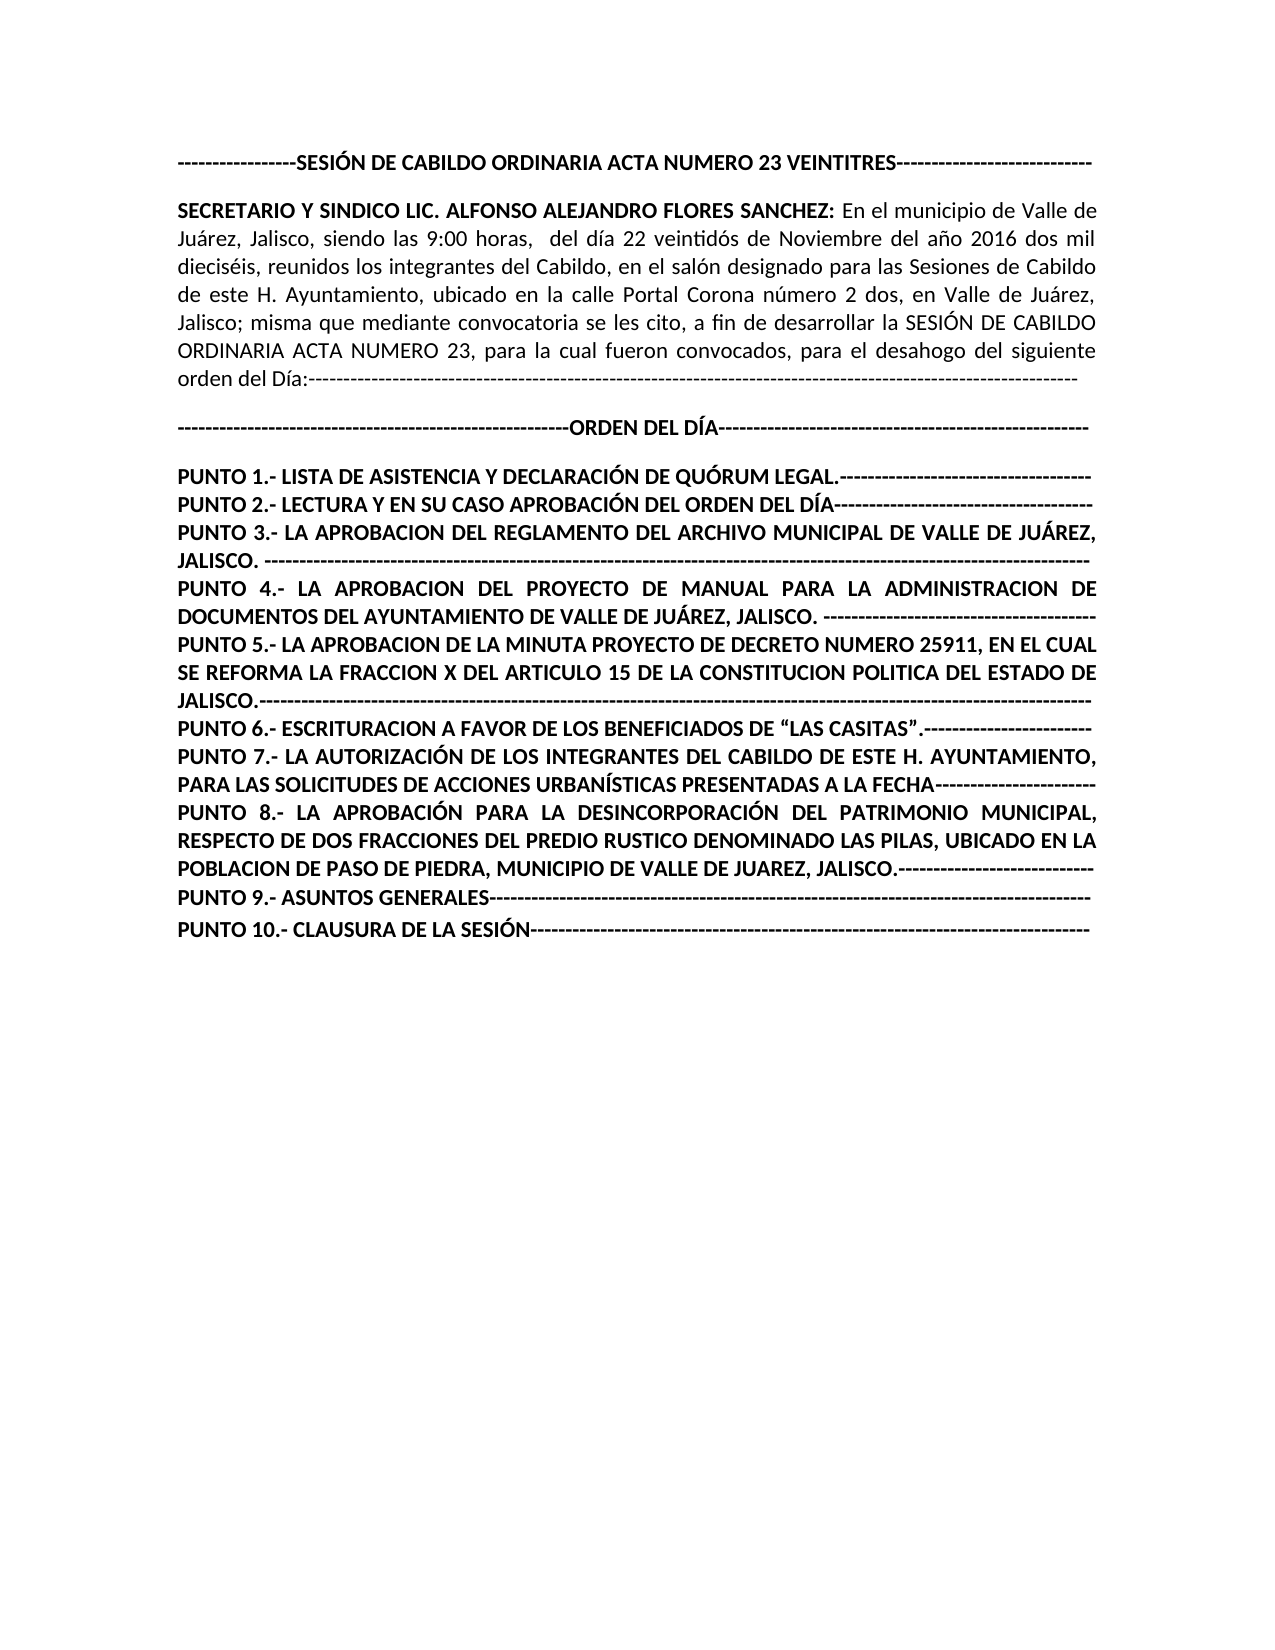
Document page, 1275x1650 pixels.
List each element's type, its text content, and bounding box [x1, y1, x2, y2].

text PUNTO 9.- ASUNTOS GENERALES--------------------------------------------------------------------------------------PUNTO 10.- CLAUSURA DE LA SESIÓN-------------------------------------------------------------------------------- [177, 883, 1098, 943]
text PUNTO 7.- LA AUTORIZACIÓN DE LOS INTEGRANTES DEL CABILDO DE ESTE H. AYUNTAMIENTO, PARA LAS SOLICITUDES DE ACCIONES URBANÍSTICAS PRESENTADAS A LA FECHA----------------------- [177, 742, 1098, 798]
text PUNTO 8.- LA APROBACIÓN PARA LA DESINCORPORACIÓN DEL PATRIMONIO MUNICIPAL, RESPECTO DE DOS FRACCIONES DEL PREDIO RUSTICO DENOMINADO LAS PILAS, UBICADO EN LA POBLACION DE PASO DE PIEDRA, MUNICIPIO DE VALLE DE JUAREZ, JALISCO.---------------------------- [177, 798, 1098, 883]
text PUNTO 5.- LA APROBACION DE LA MINUTA PROYECTO DE DECRETO NUMERO 25911, EN EL CUAL SE REFORMA LA FRACCION X DEL ARTICULO 15 DE LA CONSTITUCION POLITICA DEL ESTADO DE JALISCO.----------------------------------------------------------------------------------------------------------------------- [177, 630, 1098, 714]
text PUNTO 6.- ESCRITURACION A FAVOR DE LOS BENEFICIADOS DE “LAS CASITAS”.------------------------ [177, 714, 1098, 742]
text PUNTO 3.- LA APROBACION DEL REGLAMENTO DEL ARCHIVO MUNICIPAL DE VALLE DE JUÁREZ, JALISCO. ---------------------------------------------------------------------------------------------------------------------- [177, 518, 1098, 574]
text PUNTO 1.- LISTA DE ASISTENCIA Y DECLARACIÓN DE QUÓRUM LEGAL.------------------------------------ [177, 462, 1098, 490]
text PUNTO 4.- LA APROBACION DEL PROYECTO DE MANUAL PARA LA ADMINISTRACION DE DOCUMENTOS DEL AYUNTAMIENTO DE VALLE DE JUÁREZ, JALISCO. --------------------------------------- [177, 574, 1098, 630]
text -----------------SESIÓN DE CABILDO ORDINARIA ACTA NUMERO 23 VEINTITRES---------------------------- [177, 148, 1098, 176]
text PUNTO 2.- LECTURA Y EN SU CASO APROBACIÓN DEL ORDEN DEL DÍA------------------------------------- [177, 490, 1098, 518]
text SECRETARIO Y SINDICO LIC. ALFONSO ALEJANDRO FLORES SANCHEZ: En el municipio de Valle de Juárez, Jalisco, siendo las 9:00 horas, del día 22 veintidós de Noviembre del año 2016 dos mil dieciséis, reunidos los integrantes del Cabildo, en el salón designado para las Sesiones de Cabildo de este H. Ayuntamiento, ubicado en la calle Portal Corona número 2 dos, en Valle de Juárez, Jalisco; misma que mediante convocatoria se les cito, a fin de desarrollar la SESIÓN DE CABILDO ORDINARIA ACTA NUMERO 23, para la cual fueron convocados, para el desahogo del siguiente orden del Día:-------------------------------------------------------------------------------------------------------------- [177, 196, 1098, 393]
text --------------------------------------------------------ORDEN DEL DÍA----------------------------------------------------- [177, 413, 1098, 441]
